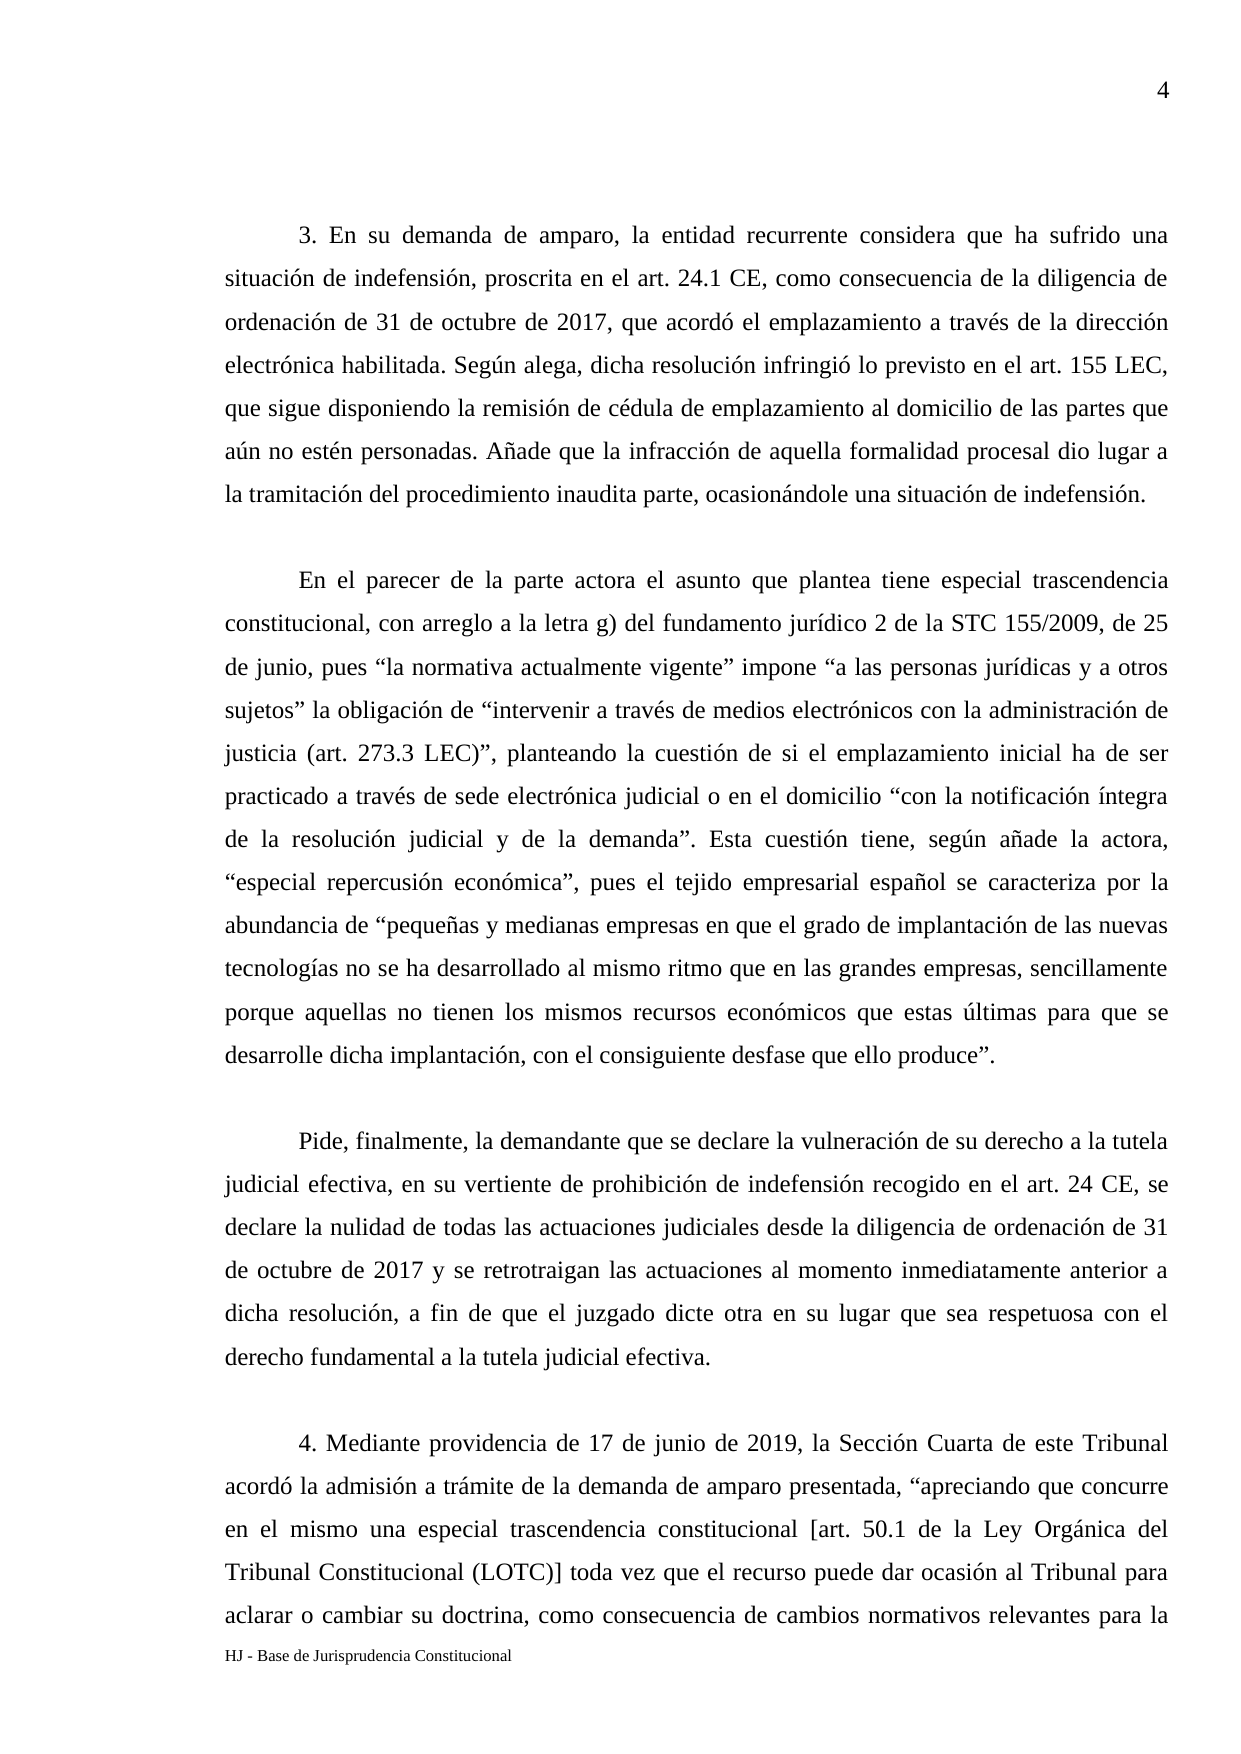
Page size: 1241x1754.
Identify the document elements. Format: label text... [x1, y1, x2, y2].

text Pide, finalmente, la demandante que se declare la vulneración de su derecho a la tutela judicial efectiva, en su vertiente de prohibición de indefensión recogido en el art. 24 CE, se declare la nulidad de todas las actuaciones judiciales desde la diligencia de ordenación de 31 de octubre de 2017 y se retrotraigan las actuaciones al momento inmediatamente anterior a dicha resolución, a fin de que el juzgado dicte otra en su lugar que sea respetuosa con el derecho fundamental a la tutela judicial efectiva. [224, 1126, 1169, 1370]
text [224, 1428, 1169, 1629]
text 3. En su demanda de amparo, la entidad recurrente considera que ha sufrido una situación de indefensión, proscrita en el art. 24.1 CE, como consecuencia de la diligencia de ordenación de 31 de octubre de 2017, que acordó el emplazamiento a través de la dirección electrónica habilitada. Según alega, dicha resolución infringió lo previsto en el art. 155 LEC, que sigue disponiendo la remisión de cédula de emplazamiento al domicilio de las partes que aún no estén personadas. Añade que la infracción de aquella formalidad procesal dio lugar a la tramitación del procedimiento inaudita parte, ocasionándole una situación de indefensión. [224, 220, 1169, 508]
text En el parecer de la parte actora el asunto que plantea tiene especial trascendencia constitucional, con arreglo a la letra g) del fundamento jurídico 2 de la STC 155/2009, de 25 de junio, pues “la normativa actualmente vigente” impone “a las personas jurídicas y a otros sujetos” la obligación de “intervenir a través de medios electrónicos con la administración de justicia (art. 273.3 LEC)”, planteando la cuestión de si el emplazamiento inicial ha de ser practicado a través de sede electrónica judicial o en el domicilio “con la notificación íntegra de la resolución judicial y de la demanda”. Esta cuestión tiene, según añade la actora, “especial repercusión económica”, pues el tejido empresarial español se caracteriza por la abundancia de “pequeñas y medianas empresas en que el grado de implantación de las nuevas tecnologías no se ha desarrollado al mismo ritmo que en las grandes empresas, sencillamente porque aquellas no tienen los mismos recursos económicos que estas últimas para que se desarrolle dicha implantación, con el consiguiente desfase que ello produce”. [224, 565, 1169, 1068]
